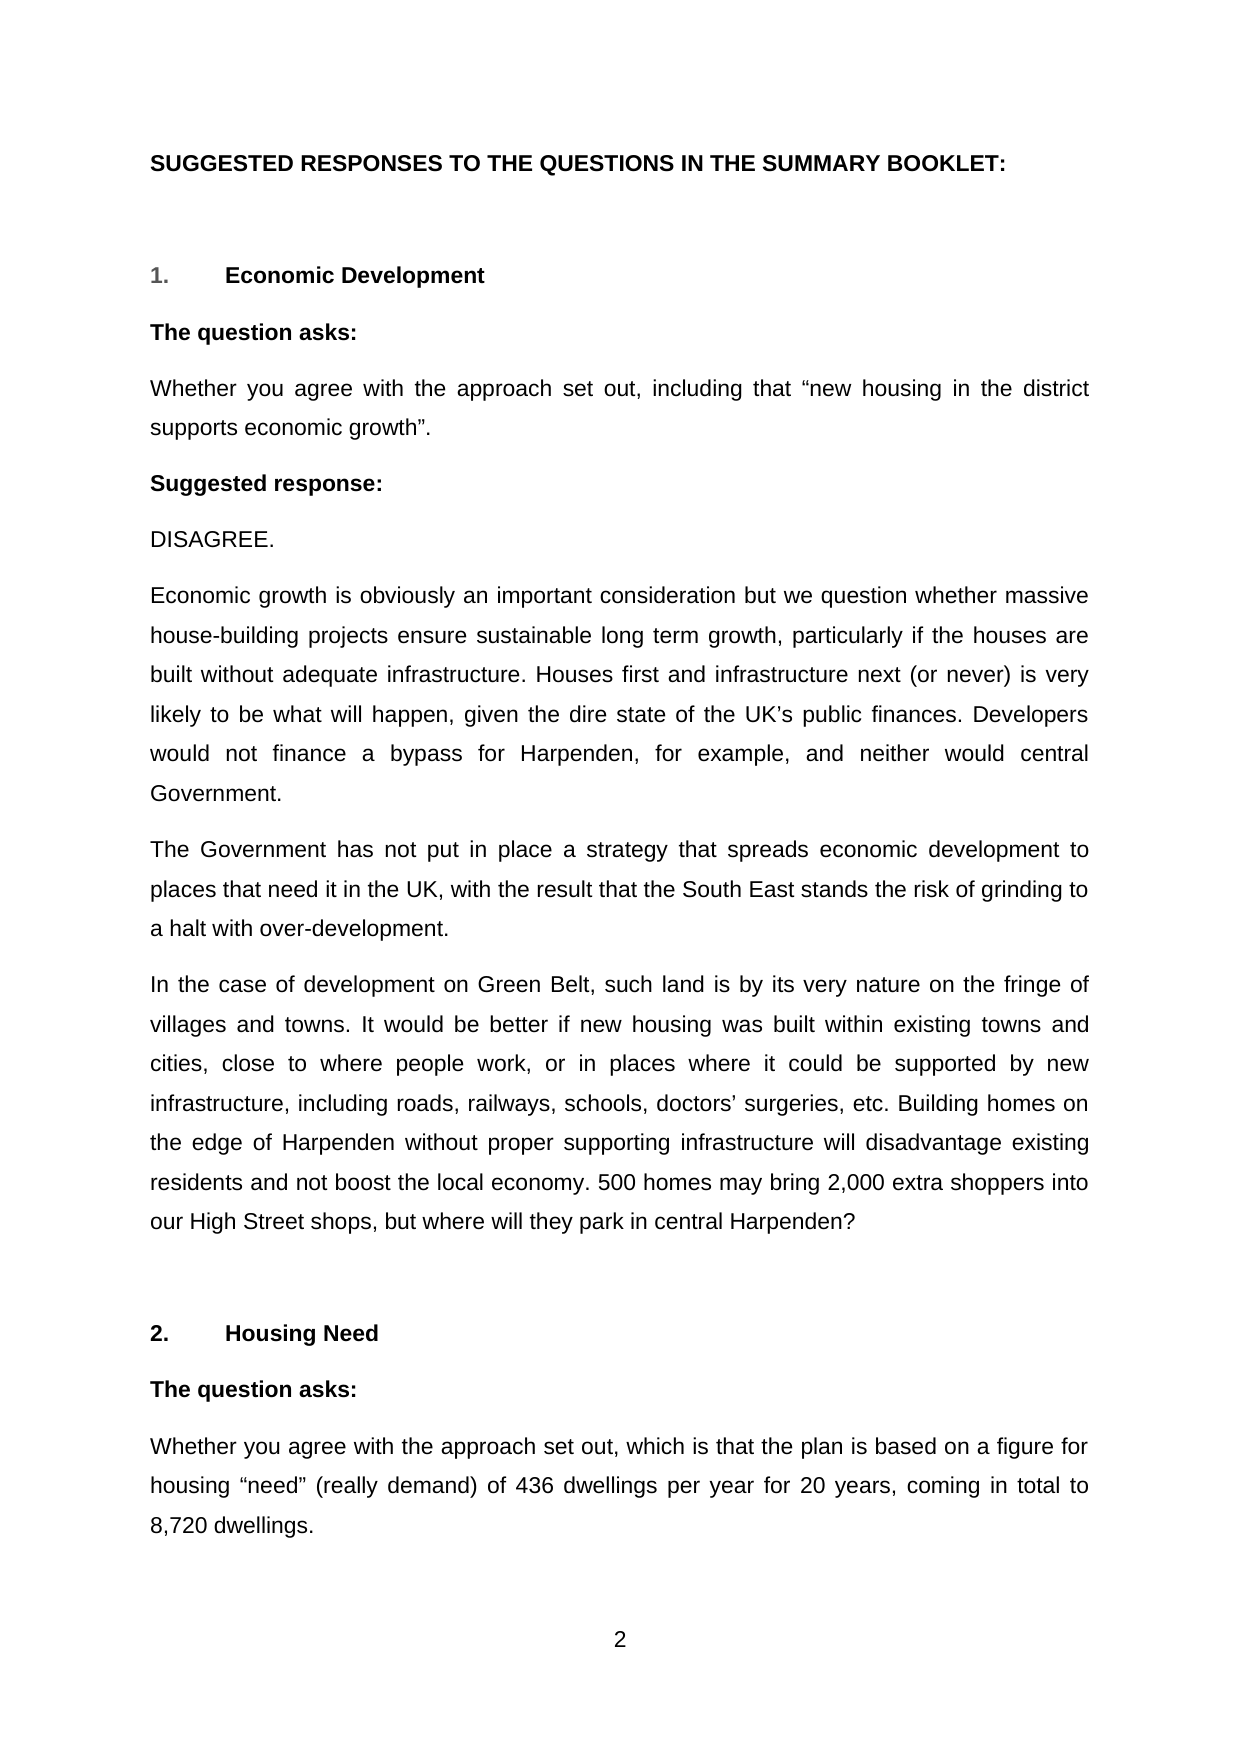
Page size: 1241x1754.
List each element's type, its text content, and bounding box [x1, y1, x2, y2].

text 2. Housing Need [150, 1320, 1090, 1347]
text 1. Economic Development [150, 262, 1090, 289]
text In the case of development on Green Belt, such land is by its very nature on the fringe of villages and towns. It would be better if new housing was built within existing towns and cities, close to where people work, or in places where it could be supported by new infrastructure, including roads, railways, schools, doctors’ surgeries, etc. Building homes on the edge of Harpenden without proper supporting infrastructure will disadvantage existing residents and not boost the local economy. 500 homes may bring 2,000 extra shoppers into our High Street shops, but where will they park in central Harpenden? [150, 971, 1090, 1234]
text DISAGREE. [150, 526, 1090, 553]
text Whether you agree with the approach set out, including that “new housing in the district supports economic growth”. [150, 374, 1090, 440]
text The Government has not put in place a strategy that spreads economic development to places that need it in the UK, with the result that the South East stands the risk of grinding to a halt with over-development. [150, 836, 1090, 941]
text The question asks: [150, 318, 1090, 345]
text Economic growth is obviously an important consideration but we question whether massive house-building projects ensure sustainable long term growth, particularly if the houses are built without adequate infrastructure. Houses first and infrastructure next (or never) is very likely to be what will happen, given the dire state of the UK’s public finances. Developers would not finance a bypass for Harpenden, for example, and neither would central Government. [150, 582, 1090, 806]
text The question asks: [150, 1376, 1090, 1403]
text Whether you agree with the approach set out, which is that the plan is based on a figure for housing “need” (really demand) of 436 dwellings per year for 20 years, coming in total to 8,720 dwellings. [150, 1433, 1090, 1538]
text SUGGESTED RESPONSES TO THE QUESTIONS IN THE SUMMARY BOOKLET: [150, 150, 1090, 176]
text Suggested response: [150, 470, 1090, 497]
